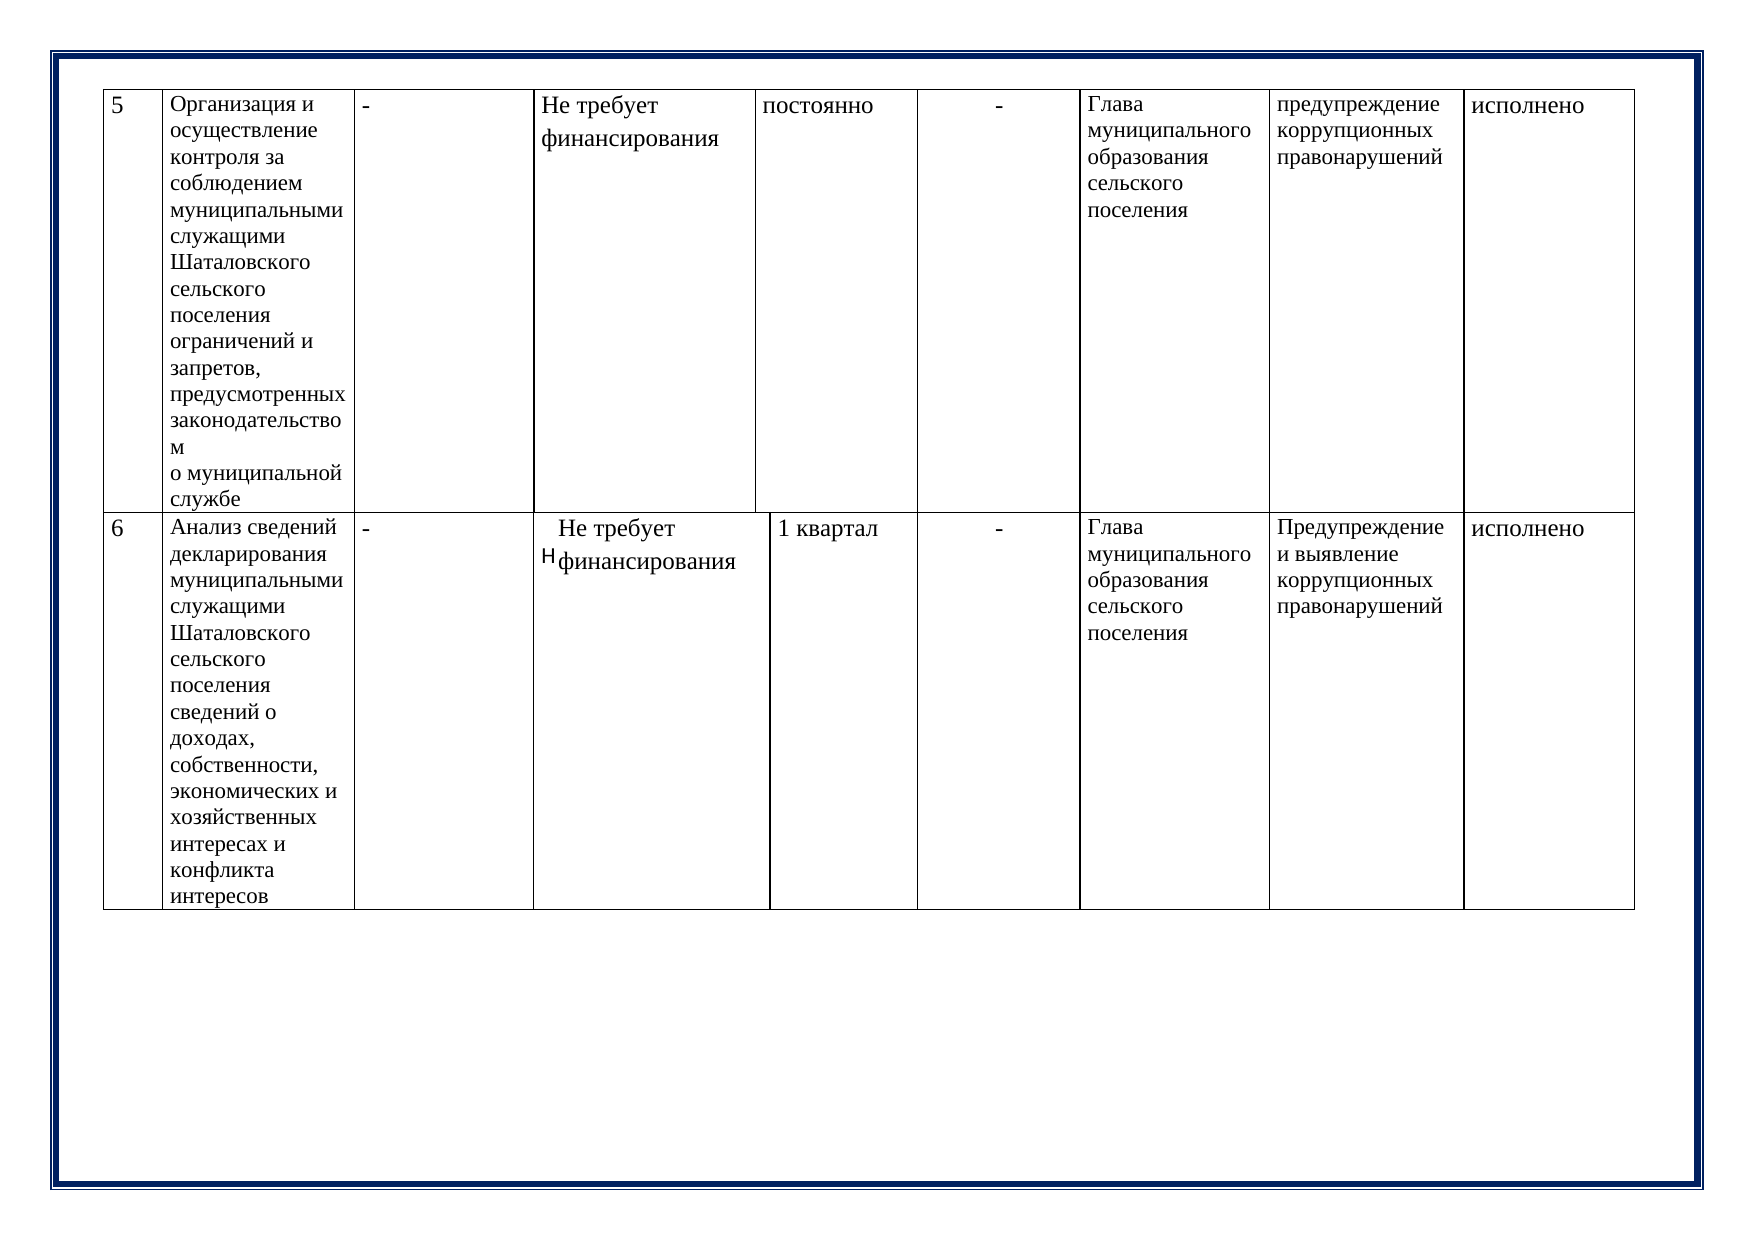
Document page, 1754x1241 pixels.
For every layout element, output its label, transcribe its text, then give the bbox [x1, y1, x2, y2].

table_cell Глава муниципального образования сельского поселения [1081, 90, 1269, 512]
table_cell - [918, 513, 1079, 909]
table_cell - [355, 513, 533, 909]
table_cell исполнено [1465, 513, 1634, 909]
table_cell постоянно [756, 90, 917, 512]
table_cell Н [534, 513, 551, 909]
table_cell Анализ сведений декларирования муниципальными служащими Шаталовского сельского поселения сведений о доходах, собственности, экономических и хозяйственных интересах и конфликта интересов [163, 513, 354, 909]
table_cell исполнено [1465, 90, 1634, 512]
table_cell предупреждение коррупционных правонарушений [1270, 90, 1463, 512]
table_cell - [355, 90, 533, 512]
table_cell Не требует финансирования [535, 90, 755, 512]
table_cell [1081, 513, 1269, 909]
table_cell 6 [104, 513, 162, 909]
table_cell Организация и осуществление контроля за соблюдением муниципальными служащими Шаталовского сельского поселения ограничений и запретов, предусмотренных законодательством о муниципальной службе [163, 90, 354, 512]
table_cell - [918, 90, 1079, 512]
table_cell Не требует финансирования [551, 513, 769, 909]
table_cell 5 [104, 90, 162, 512]
table_cell 1 квартал [771, 513, 917, 909]
table_cell Предупреждение и выявление коррупционных правонарушений [1270, 513, 1463, 909]
